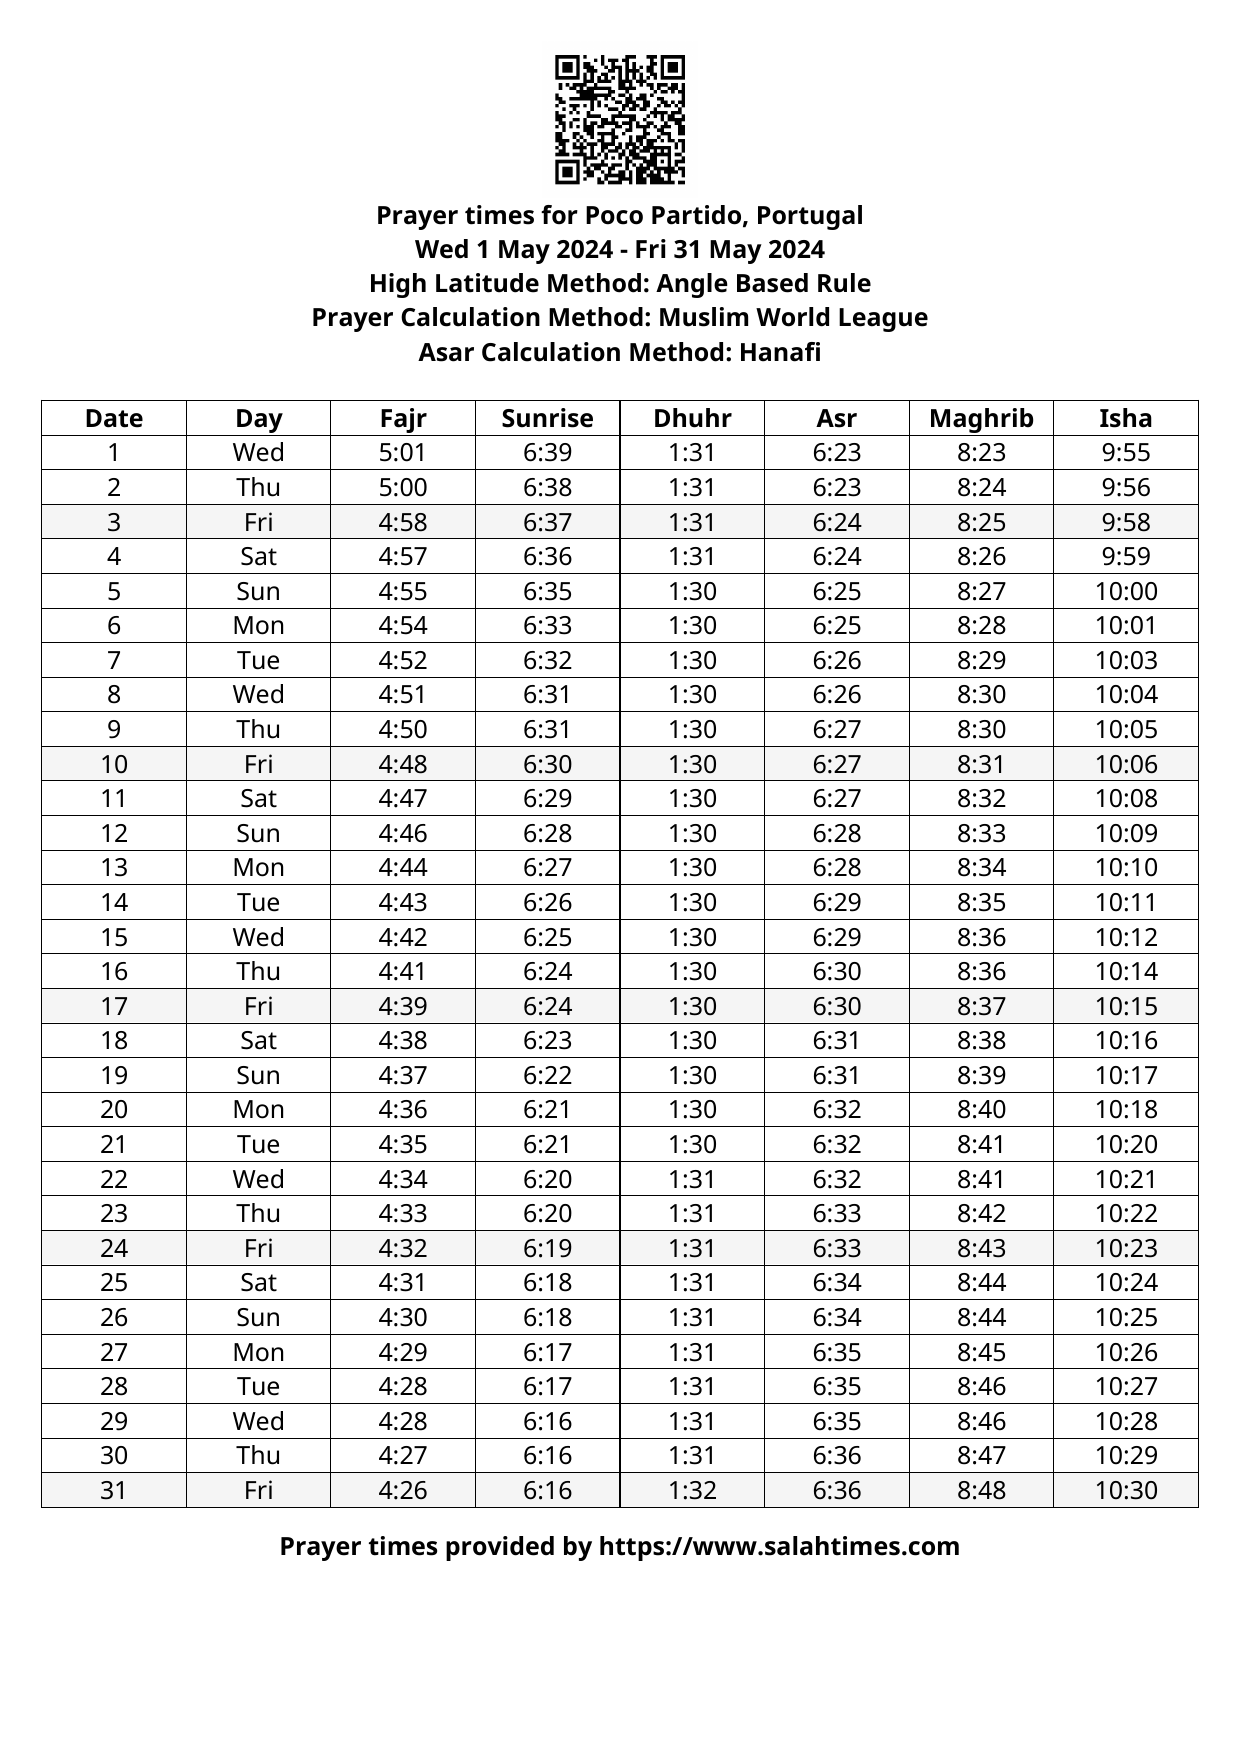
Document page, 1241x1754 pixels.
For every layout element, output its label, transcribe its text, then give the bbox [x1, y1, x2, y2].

table_cell 9:55 [1054, 436, 1198, 469]
table_cell 24 [42, 1231, 186, 1264]
table_cell 1:31 [621, 1266, 764, 1299]
table_cell Sun [187, 574, 330, 607]
table_cell Wed [187, 920, 330, 953]
table_cell 4:46 [331, 816, 475, 849]
table_cell 10:26 [1054, 1335, 1198, 1368]
table_cell 6:33 [765, 1196, 909, 1230]
table_cell 1:30 [621, 678, 764, 711]
table_header Maghrib [910, 401, 1053, 434]
table_cell 6:30 [476, 747, 619, 780]
table_cell Wed [187, 1404, 330, 1437]
table_cell 10:23 [1054, 1231, 1198, 1264]
table_cell 7 [42, 643, 186, 677]
table_cell 10:24 [1054, 1266, 1198, 1299]
table_cell 1:30 [621, 851, 764, 884]
table_cell 10:10 [1054, 851, 1198, 884]
picture [542, 41, 699, 198]
table_cell 10:29 [1054, 1439, 1198, 1472]
table_cell 8:41 [910, 1127, 1053, 1161]
table_cell 3 [42, 505, 186, 538]
text Prayer Calculation Method: Muslim World League [42, 300, 1198, 334]
table_cell 4:33 [331, 1196, 475, 1230]
table_cell 9 [42, 712, 186, 746]
table_cell 4:47 [331, 781, 475, 815]
table_cell 10:00 [1054, 574, 1198, 607]
text Prayer times provided by https://www.salahtimes.com [42, 1528, 1198, 1563]
table_cell 6:38 [476, 470, 619, 504]
table_cell 6:29 [765, 920, 909, 953]
table_cell 8:29 [910, 643, 1053, 677]
table_cell 6:18 [476, 1300, 619, 1334]
table_header Asr [765, 401, 909, 434]
table_header Sunrise [476, 401, 619, 434]
table_cell 1:31 [621, 539, 764, 573]
table_cell 8:43 [910, 1231, 1053, 1264]
table_cell 6:24 [476, 989, 619, 1022]
table_cell Fri [187, 989, 330, 1022]
table_cell Wed [187, 678, 330, 711]
table_cell 28 [42, 1369, 186, 1403]
table_cell 4:37 [331, 1058, 475, 1092]
table_cell 16 [42, 954, 186, 988]
table_cell 8:26 [910, 539, 1053, 573]
table_cell 4:32 [331, 1231, 475, 1264]
table_cell 10:18 [1054, 1093, 1198, 1126]
table_cell 9:56 [1054, 470, 1198, 504]
table_cell 4:34 [331, 1162, 475, 1195]
text Prayer times for Poco Partido, Portugal [42, 198, 1198, 232]
table_cell Tue [187, 643, 330, 677]
table_cell 5:00 [331, 470, 475, 504]
table_cell 4:39 [331, 989, 475, 1022]
table_cell 4:28 [331, 1404, 475, 1437]
table_cell 6:29 [476, 781, 619, 815]
table_cell 1:30 [621, 1058, 764, 1092]
table_cell 2 [42, 470, 186, 504]
table_cell 10:22 [1054, 1196, 1198, 1230]
table_cell 1:30 [621, 1093, 764, 1126]
table_cell 6:20 [476, 1162, 619, 1195]
table_cell Sun [187, 816, 330, 849]
table_cell 1:30 [621, 747, 764, 780]
table_cell 6:16 [476, 1404, 619, 1437]
table_cell 1:30 [621, 781, 764, 815]
table_cell 4:48 [331, 747, 475, 780]
table_cell 8:44 [910, 1266, 1053, 1299]
table_cell 29 [42, 1404, 186, 1437]
table_cell 8:37 [910, 989, 1053, 1022]
table_cell 27 [42, 1335, 186, 1368]
table_cell 6:31 [765, 1024, 909, 1057]
table_cell 12 [42, 816, 186, 849]
table_cell 4:38 [331, 1024, 475, 1057]
table_cell 6:31 [476, 712, 619, 746]
table_cell Thu [187, 1196, 330, 1230]
table_cell 4:55 [331, 574, 475, 607]
table_cell 6:20 [476, 1196, 619, 1230]
table_cell 6:30 [765, 989, 909, 1022]
table_cell 6:23 [765, 470, 909, 504]
table_cell 6:16 [476, 1473, 619, 1507]
table_cell 10:15 [1054, 989, 1198, 1022]
table_header Fajr [331, 401, 475, 434]
table_cell 4:58 [331, 505, 475, 538]
table_cell 8:32 [910, 781, 1053, 815]
table_cell 6:24 [476, 954, 619, 988]
table_cell 6:17 [476, 1369, 619, 1403]
table_cell 4:44 [331, 851, 475, 884]
table_header Isha [1054, 401, 1198, 434]
table_cell 6:35 [765, 1404, 909, 1437]
table_cell 8:42 [910, 1196, 1053, 1230]
table_cell 6:32 [765, 1162, 909, 1195]
table_cell Mon [187, 609, 330, 642]
table_cell 6:34 [765, 1300, 909, 1334]
table_cell 6:24 [765, 539, 909, 573]
table_cell 4:26 [331, 1473, 475, 1507]
table_cell 1:30 [621, 712, 764, 746]
table_cell 10:14 [1054, 954, 1198, 988]
table_cell 10:12 [1054, 920, 1198, 953]
table_cell 10:27 [1054, 1369, 1198, 1403]
table_cell 8:28 [910, 609, 1053, 642]
table_cell 1:31 [621, 1231, 764, 1264]
table_cell 6:39 [476, 436, 619, 469]
table_cell Sat [187, 1024, 330, 1057]
table_cell 10 [42, 747, 186, 780]
table_cell 8:30 [910, 712, 1053, 746]
table_cell 9:58 [1054, 505, 1198, 538]
table_cell Mon [187, 1093, 330, 1126]
table_cell 6:27 [765, 712, 909, 746]
table_cell 25 [42, 1266, 186, 1299]
table_cell Sat [187, 781, 330, 815]
table_cell 8:36 [910, 920, 1053, 953]
table_cell 6:29 [765, 885, 909, 919]
table_header Date [42, 401, 186, 434]
table_cell 4:31 [331, 1266, 475, 1299]
table_cell 8:36 [910, 954, 1053, 988]
table_cell 1:30 [621, 1024, 764, 1057]
table_cell 10:21 [1054, 1162, 1198, 1195]
table_cell 1:30 [621, 574, 764, 607]
table_cell 6:35 [765, 1369, 909, 1403]
table_cell 6:35 [476, 574, 619, 607]
table_cell 21 [42, 1127, 186, 1161]
table_cell 6:22 [476, 1058, 619, 1092]
table_cell 20 [42, 1093, 186, 1126]
table_cell 4 [42, 539, 186, 573]
table_cell 8:35 [910, 885, 1053, 919]
table_cell Sat [187, 539, 330, 573]
table_cell 4:28 [331, 1369, 475, 1403]
table_cell 6:26 [765, 643, 909, 677]
table_cell 6:32 [476, 643, 619, 677]
table_cell 6:32 [765, 1093, 909, 1126]
table_cell 1:31 [621, 1300, 764, 1334]
table_cell 1:31 [621, 1439, 764, 1472]
table_cell Thu [187, 954, 330, 988]
table_cell 10:04 [1054, 678, 1198, 711]
table_cell 1:31 [621, 1369, 764, 1403]
table_cell 6:33 [476, 609, 619, 642]
table_cell 8:46 [910, 1369, 1053, 1403]
table_cell 6:32 [765, 1127, 909, 1161]
table_header Dhuhr [621, 401, 764, 434]
table_cell 6:31 [765, 1058, 909, 1092]
table_cell 22 [42, 1162, 186, 1195]
text Wed 1 May 2024 - Fri 31 May 2024 [42, 232, 1198, 266]
table_cell Tue [187, 1127, 330, 1161]
table_cell 6:25 [476, 920, 619, 953]
table_cell 15 [42, 920, 186, 953]
table_cell Mon [187, 851, 330, 884]
table_cell 1:31 [621, 470, 764, 504]
table_cell 6:21 [476, 1127, 619, 1161]
table_cell Fri [187, 747, 330, 780]
table_cell Sun [187, 1058, 330, 1092]
table_cell 6:27 [476, 851, 619, 884]
table_cell 1:30 [621, 954, 764, 988]
table_cell Fri [187, 1231, 330, 1264]
table_cell 8:24 [910, 470, 1053, 504]
table_header Day [187, 401, 330, 434]
table_cell 10:25 [1054, 1300, 1198, 1334]
table_cell 4:41 [331, 954, 475, 988]
table_cell 6:26 [476, 885, 619, 919]
table_cell 4:51 [331, 678, 475, 711]
table_cell 13 [42, 851, 186, 884]
table_cell 6:23 [765, 436, 909, 469]
table_cell 14 [42, 885, 186, 919]
table_cell 17 [42, 989, 186, 1022]
table_cell 10:30 [1054, 1473, 1198, 1507]
table_cell 8:47 [910, 1439, 1053, 1472]
table_cell 1:31 [621, 1162, 764, 1195]
table_cell 1:31 [621, 1196, 764, 1230]
table_cell 6:16 [476, 1439, 619, 1472]
table_cell 10:11 [1054, 885, 1198, 919]
table_cell Mon [187, 1335, 330, 1368]
table_cell Tue [187, 1369, 330, 1403]
table_cell 8:30 [910, 678, 1053, 711]
table_cell 8:45 [910, 1335, 1053, 1368]
table_cell 6:18 [476, 1266, 619, 1299]
table_cell 1:31 [621, 1335, 764, 1368]
table_cell 6:19 [476, 1231, 619, 1264]
table_cell 6:31 [476, 678, 619, 711]
table_cell 26 [42, 1300, 186, 1334]
table_cell 1:30 [621, 885, 764, 919]
table_cell 6:21 [476, 1093, 619, 1126]
table_cell 8:40 [910, 1093, 1053, 1126]
table_cell 9:59 [1054, 539, 1198, 573]
table_cell Fri [187, 505, 330, 538]
table_cell 4:36 [331, 1093, 475, 1126]
table_cell 10:20 [1054, 1127, 1198, 1161]
table_cell 8:23 [910, 436, 1053, 469]
table_cell Thu [187, 470, 330, 504]
table_cell 6:25 [765, 609, 909, 642]
table_cell 1:30 [621, 816, 764, 849]
table_cell 1:30 [621, 1127, 764, 1161]
table_cell 1:31 [621, 505, 764, 538]
table_cell Wed [187, 1162, 330, 1195]
table_cell Thu [187, 1439, 330, 1472]
table_cell 4:54 [331, 609, 475, 642]
table_cell 4:35 [331, 1127, 475, 1161]
table_cell 8:44 [910, 1300, 1053, 1334]
table_cell 6:36 [765, 1473, 909, 1507]
table_cell Sun [187, 1300, 330, 1334]
table_cell 10:28 [1054, 1404, 1198, 1437]
table_cell Wed [187, 436, 330, 469]
table_cell 1:30 [621, 643, 764, 677]
table_cell 6:36 [765, 1439, 909, 1472]
table_cell 6:28 [765, 816, 909, 849]
table_cell Tue [187, 885, 330, 919]
table_cell 6:30 [765, 954, 909, 988]
table_cell 8:25 [910, 505, 1053, 538]
table_cell 8:48 [910, 1473, 1053, 1507]
table_cell 4:57 [331, 539, 475, 573]
table_cell 1:31 [621, 1404, 764, 1437]
table_cell 6:17 [476, 1335, 619, 1368]
table_cell 4:42 [331, 920, 475, 953]
table_cell 4:52 [331, 643, 475, 677]
table_cell 8:41 [910, 1162, 1053, 1195]
table_cell 4:30 [331, 1300, 475, 1334]
table_cell 5 [42, 574, 186, 607]
table_cell 19 [42, 1058, 186, 1092]
table_cell 5:01 [331, 436, 475, 469]
table_cell 23 [42, 1196, 186, 1230]
table_cell 10:16 [1054, 1024, 1198, 1057]
table_cell 6:27 [765, 781, 909, 815]
table_cell 6:37 [476, 505, 619, 538]
table_cell 6:26 [765, 678, 909, 711]
table_cell 10:03 [1054, 643, 1198, 677]
table_cell 8:31 [910, 747, 1053, 780]
table_cell 8:38 [910, 1024, 1053, 1057]
table_cell 10:08 [1054, 781, 1198, 815]
table_cell 4:27 [331, 1439, 475, 1472]
table_cell 1:32 [621, 1473, 764, 1507]
table_cell 6:28 [476, 816, 619, 849]
table_cell 6:33 [765, 1231, 909, 1264]
table_cell 4:43 [331, 885, 475, 919]
table_cell 10:06 [1054, 747, 1198, 780]
table_cell 11 [42, 781, 186, 815]
table_cell 4:29 [331, 1335, 475, 1368]
table_cell 10:05 [1054, 712, 1198, 746]
table_cell 8:46 [910, 1404, 1053, 1437]
table_cell 8 [42, 678, 186, 711]
table_cell 6 [42, 609, 186, 642]
table_cell 8:34 [910, 851, 1053, 884]
text High Latitude Method: Angle Based Rule [42, 266, 1198, 300]
table_cell 1:30 [621, 609, 764, 642]
table_cell 10:09 [1054, 816, 1198, 849]
table_cell 6:35 [765, 1335, 909, 1368]
table_cell Sat [187, 1266, 330, 1299]
text Asar Calculation Method: Hanafi [42, 334, 1198, 368]
table_cell 10:01 [1054, 609, 1198, 642]
table_cell 6:28 [765, 851, 909, 884]
table_cell 1:30 [621, 989, 764, 1022]
table_cell 8:27 [910, 574, 1053, 607]
table_cell Fri [187, 1473, 330, 1507]
table_cell 6:27 [765, 747, 909, 780]
table_cell 6:36 [476, 539, 619, 573]
table_cell 6:25 [765, 574, 909, 607]
table_cell 1:31 [621, 436, 764, 469]
table_cell 1 [42, 436, 186, 469]
table_cell 8:33 [910, 816, 1053, 849]
table_cell 6:24 [765, 505, 909, 538]
table_cell 30 [42, 1439, 186, 1472]
table_cell 10:17 [1054, 1058, 1198, 1092]
table_cell 31 [42, 1473, 186, 1507]
table_cell 8:39 [910, 1058, 1053, 1092]
table_cell 1:30 [621, 920, 764, 953]
table_cell 18 [42, 1024, 186, 1057]
table_cell Thu [187, 712, 330, 746]
table_cell 6:23 [476, 1024, 619, 1057]
table_cell 4:50 [331, 712, 475, 746]
table_cell 6:34 [765, 1266, 909, 1299]
